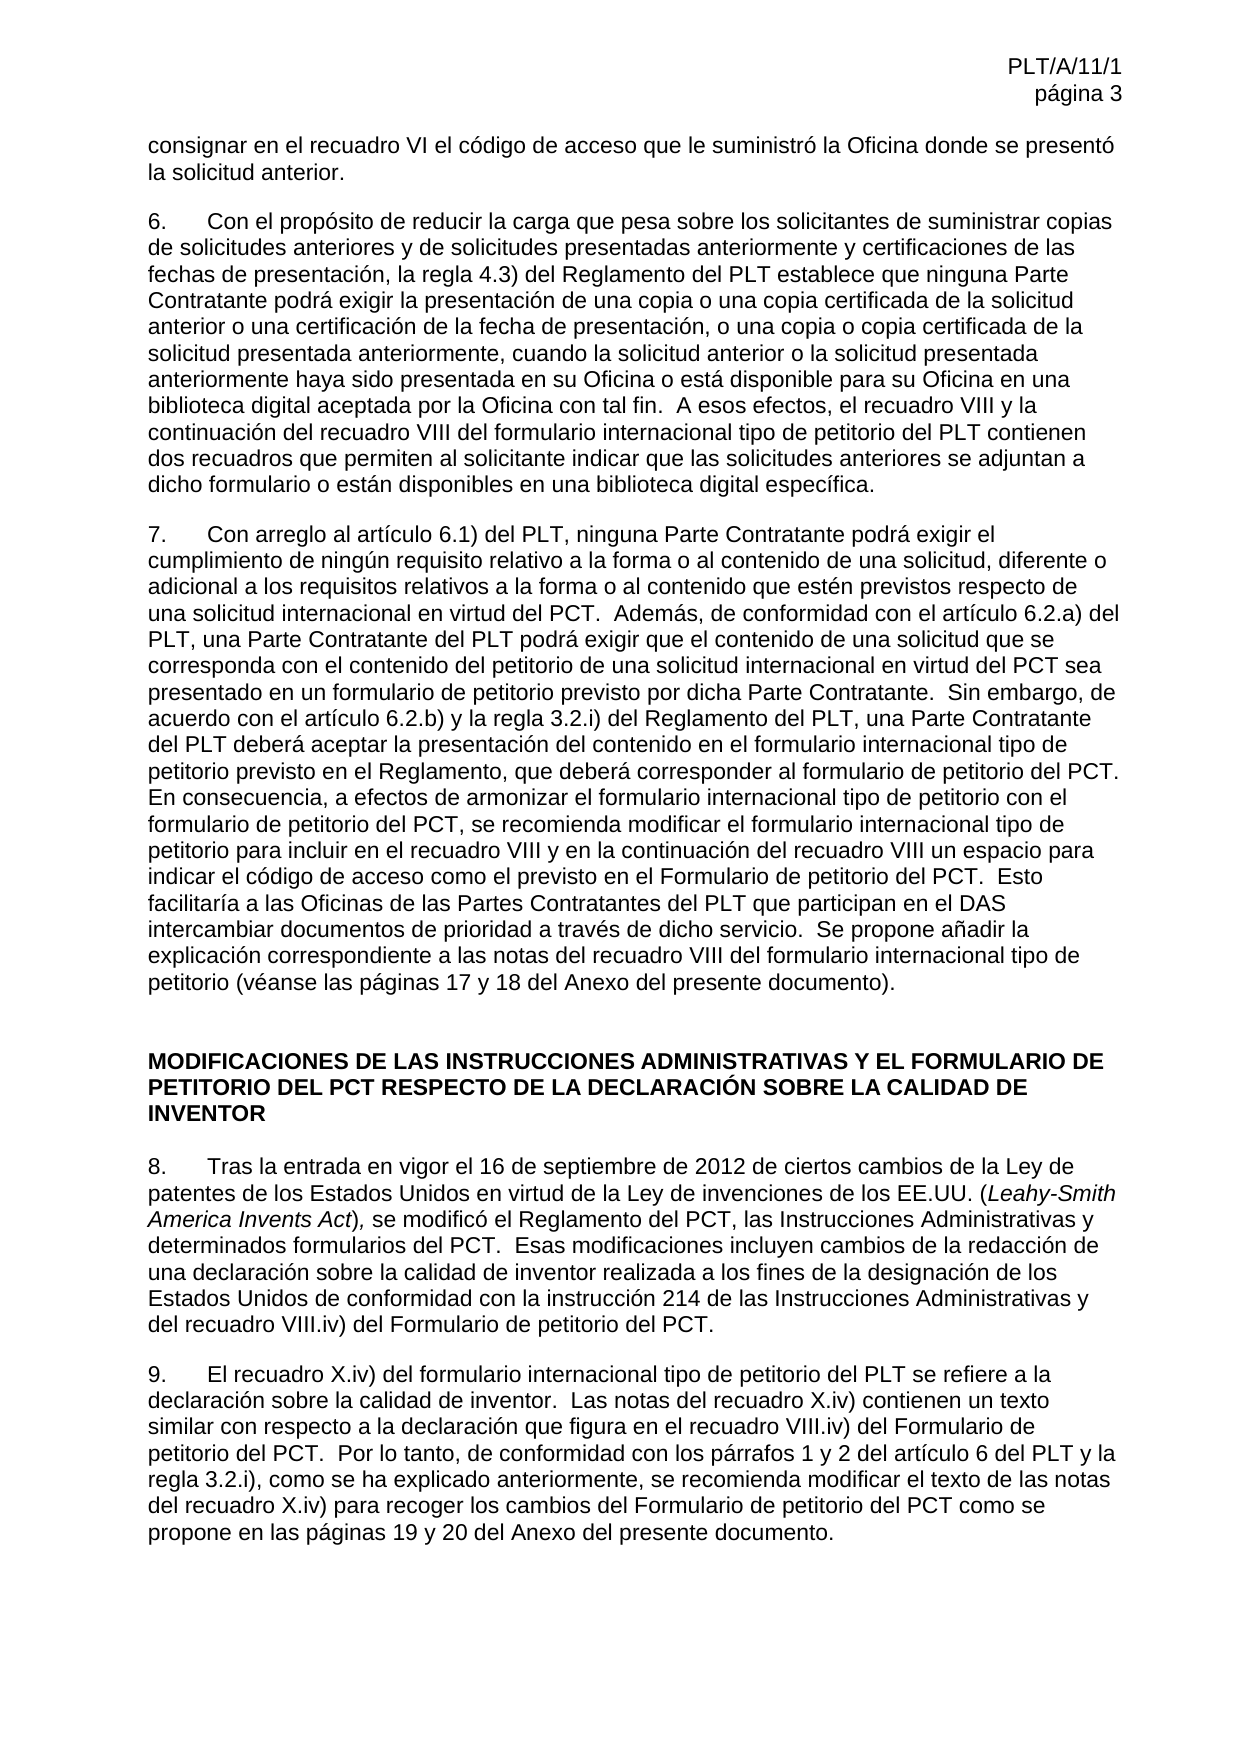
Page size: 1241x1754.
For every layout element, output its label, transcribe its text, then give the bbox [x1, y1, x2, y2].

text El recuadro X.iv) del formulario internacional tipo de petitorio del PLT se refiere a la declaración sobre la calidad de inventor. Las notas del recuadro X.iv) contienen un texto similar con respecto a la declaración que figura en el recuadro VIII.iv) del Formulario de petitorio del PCT. Por lo tanto, de conformidad con los párrafos 1 y 2 del artículo 6 del PLT y la regla 3.2.i), como se ha explicado anteriormente, se recomienda modificar el texto de las notas del recuadro X.iv) para recoger los cambios del Formulario de petitorio del PCT como se propone en las páginas 19 y 20 del Anexo del presente documento. [148, 1361, 1122, 1545]
text Con arreglo al artículo 6.1) del PLT, ninguna Parte Contratante podrá exigir el cumplimiento de ningún requisito relativo a la forma o al contenido de una solicitud, diferente o adicional a los requisitos relativos a la forma o al contenido que estén previstos respecto de una solicitud internacional en virtud del PCT. Además, de conformidad con el artículo 6.2.a) del PLT, una Parte Contratante del PLT podrá exigir que el contenido de una solicitud que se corresponda con el contenido del petitorio de una solicitud internacional en virtud del PCT sea presentado en un formulario de petitorio previsto por dicha Parte Contratante. Sin embargo, de acuerdo con el artículo 6.2.b) y la regla 3.2.i) del Reglamento del PLT, una Parte Contratante del PLT deberá aceptar la presentación del contenido en el formulario internacional tipo de petitorio previsto en el Reglamento, que deberá corresponder al formulario de petitorio del PCT. En consecuencia, a efectos de armonizar el formulario internacional tipo de petitorio con el formulario de petitorio del PCT, se recomienda modificar el formulario internacional tipo de petitorio para incluir en el recuadro VIII y en la continuación del recuadro VIII un espacio para indicar el código de acceso como el previsto en el Formulario de petitorio del PCT. Esto facilitaría a las Oficinas de las Partes Contratantes del PLT que participan en el DAS intercambiar documentos de prioridad a través de dicho servicio. Se propone añadir la explicación correspondiente a las notas del recuadro VIII del formulario internacional tipo de petitorio (véanse las páginas 17 y 18 del Anexo del presente documento). [148, 521, 1122, 995]
text Con el propósito de reducir la carga que pesa sobre los solicitantes de suministrar copias de solicitudes anteriores y de solicitudes presentadas anteriormente y certificaciones de las fechas de presentación, la regla 4.3) del Reglamento del PLT establece que ninguna Parte Contratante podrá exigir la presentación de una copia o una copia certificada de la solicitud anterior o una certificación de la fecha de presentación, o una copia o copia certificada de la solicitud presentada anteriormente, cuando la solicitud anterior o la solicitud presentada anteriormente haya sido presentada en su Oficina o está disponible para su Oficina en una biblioteca digital aceptada por la Oficina con tal fin. A esos efectos, el recuadro VIII y la continuación del recuadro VIII del formulario internacional tipo de petitorio del PLT contienen dos recuadros que permiten al solicitante indicar que las solicitudes anteriores se adjuntan a dicho formulario o están disponibles en una biblioteca digital específica. [148, 208, 1122, 498]
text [148, 132, 1122, 185]
text Tras la entrada en vigor el 16 de septiembre de 2012 de ciertos cambios de la Ley de patentes de los Estados Unidos en virtud de la Ley de invenciones de los EE.UU. (Leahy-Smith America Invents Act), se modificó el Reglamento del PCT, las Instrucciones Administrativas y determinados formularios del PCT. Esas modificaciones incluyen cambios de la redacción de una declaración sobre la calidad de inventor realizada a los fines de la designación de los Estados Unidos de conformidad con la instrucción 214 de las Instrucciones Administrativas y del recuadro VIII.iv) del Formulario de petitorio del PCT. [148, 1153, 1122, 1338]
subtitle MODIFICACIONES DE LAS INSTRUCCIONES ADMINISTRATIVAS Y EL FORMULARIO DE PETITORIO DEL PCT RESPECTO DE LA DECLARACIÓN SOBRE LA CALIDAD DE INVENTOR [148, 1048, 1122, 1127]
